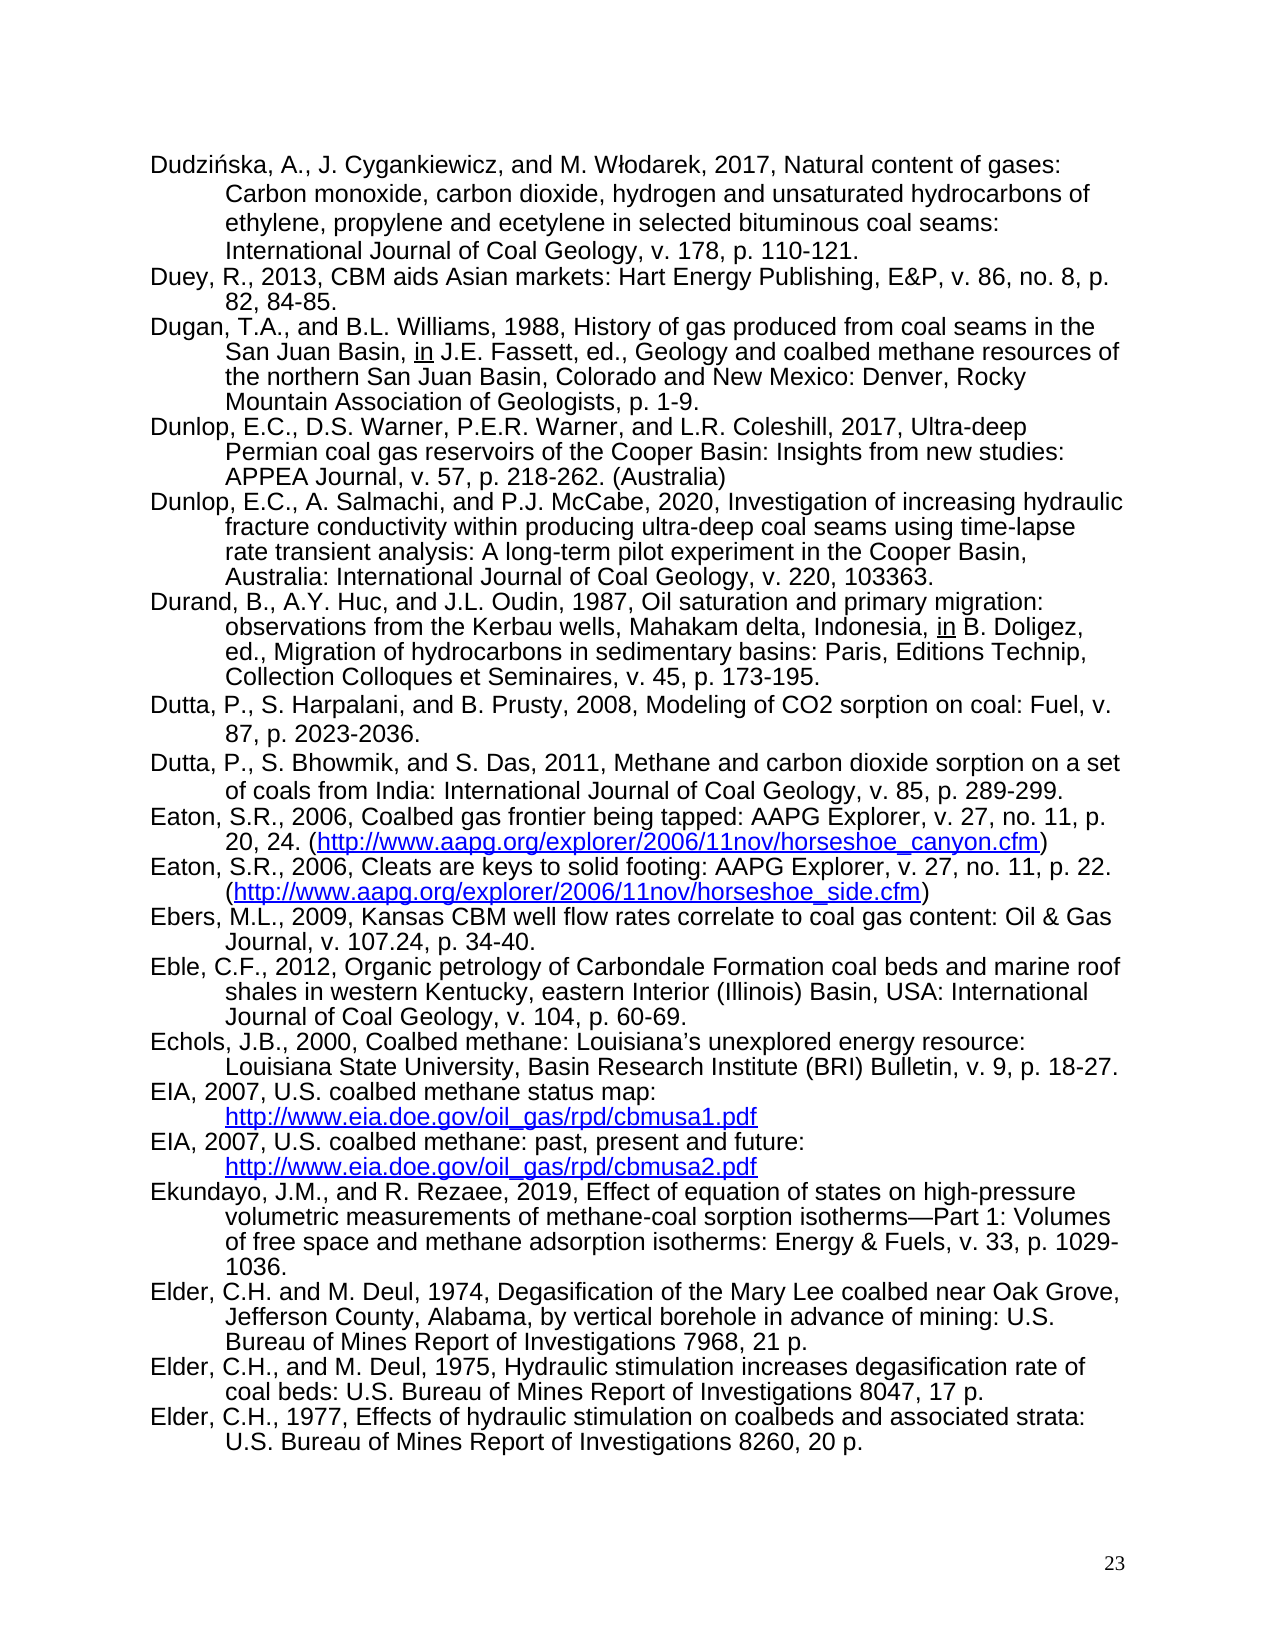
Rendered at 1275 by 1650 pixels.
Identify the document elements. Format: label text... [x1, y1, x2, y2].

text Elder, C.H., and M. Deul, 1975, Hydraulic stimulation increases degasification rate of coal beds: U.S. Bureau of Mines Report of Investigations 8047, 17 p. [150, 1355, 1125, 1405]
text Ekundayo, J.M., and R. Rezaee, 2019, Effect of equation of states on high-pressure volumetric measurements of methane-coal sorption isotherms—Part 1: Volumes of free space and methane adsorption isotherms: Energy & Fuels, v. 33, p. 1029-1036. [150, 1180, 1125, 1280]
text Eble, C.F., 2012, Organic petrology of Carbondale Formation coal beds and marine roof shales in western Kentucky, eastern Interior (Illinois) Basin, USA: International Journal of Coal Geology, v. 104, p. 60-69. [150, 955, 1125, 1030]
text Dunlop, E.C., D.S. Warner, P.E.R. Warner, and L.R. Coleshill, 2017, Ultra-deep Permian coal gas reservoirs of the Cooper Basin: Insights from new studies: APPEA Journal, v. 57, p. 218-262. (Australia) [150, 415, 1125, 490]
text Durand, B., A.Y. Huc, and J.L. Oudin, 1987, Oil saturation and primary migration: observations from the Kerbau wells, Mahakam delta, , in B. Doligez, ed., Migration of hydrocarbons in sedimentary basins: Paris, Editions Technip, Collection Colloques et Seminaires, v. 45, p. 173-195. [150, 590, 1125, 690]
text EIA, 2007, coalbed methane: past, present and future: http://www.eia.doe.gov/oil_gas/rpd/cbmusa2.pdf [150, 1130, 1125, 1180]
text Dunlop, E.C., A. Salmachi, and P.J. McCabe, 2020, Investigation of increasing hydraulic fracture conductivity within producing ultra-deep coal seams using time-lapse rate transient analysis: A long-term pilot experiment in the Cooper Basin, Australia: International Journal of Coal Geology, v. 220, 103363. [150, 490, 1125, 590]
text Elder, C.H., 1977, Effects of hydraulic stimulation on coalbeds and associated strata: U.S. Bureau of Mines Report of Investigations 8260, 20 p. [150, 1405, 1125, 1455]
text Dutta, P., S. Harpalani, and B. Prusty, 2008, Modeling of CO2 sorption on coal: Fuel, v. 87, p. 2023-2036. [150, 690, 1125, 747]
text Echols, J.B., 2000, Coalbed methane: ’s unexplored energy resource: State University, Basin Research Institute (BRI) Bulletin, v. 9, p. 18-27. [150, 1030, 1125, 1080]
text EIA, 2007, coalbed methane status map: http://www.eia.doe.gov/oil_gas/rpd/cbmusa1.pdf [150, 1080, 1125, 1130]
text Ebers, M.L., 2009, Kansas CBM well flow rates correlate to coal gas content: Oil & Gas Journal, v. 107.24, p. 34-40. [150, 905, 1125, 955]
text Duey, R., 2013, CBM aids Asian markets: Hart Energy Publishing, E&P, v. 86, no. 8, p. 82, 84-85. [150, 265, 1125, 315]
text Eaton, S.R., 2006, Cleats are keys to solid footing: AAPG Explorer, v. 27, no. 11, p. 22. (http://www.aapg.org/explorer/2006/11nov/horseshoe_side.cfm) [150, 855, 1125, 905]
text Eaton, S.R., 2006, Coalbed gas frontier being tapped: AAPG Explorer, v. 27, no. 11, p. 20, 24. (http://www.aapg.org/explorer/2006/11nov/horseshoe_canyon.cfm) [150, 805, 1125, 855]
text Elder, C.H. and M. Deul, 1974, Degasification of the Mary Lee coalbed near Oak Grove, , by vertical borehole in advance of mining: U.S. Bureau of Mines Report of Investigations 7968, 21 p. [150, 1280, 1125, 1355]
text Dutta, P., S. Bhowmik, and S. Das, 2011, Methane and carbon dioxide sorption on a set of coals from India: International Journal of Coal Geology, v. 85, p. 289-299. [150, 747, 1125, 805]
text Dudzińska, A., J. Cygankiewicz, and M. Włodarek, 2017, Natural content of gases: Carbon monoxide, carbon dioxide, hydrogen and unsaturated hydrocarbons of ethylene, propylene and ecetylene in selected bituminous coal seams: International Journal of Coal Geology, v. 178, p. 110-121. [150, 150, 1125, 265]
text Dugan, T.A., and B.L. Williams, 1988, History of gas produced from coal seams in the San Juan Basin, in J.E. Fassett, ed., Geology and coalbed methane resources of the northern San Juan Basin, Colorado and New Mexico: Denver, Rocky Mountain Association of Geologists, p. 1-9. [150, 315, 1125, 415]
